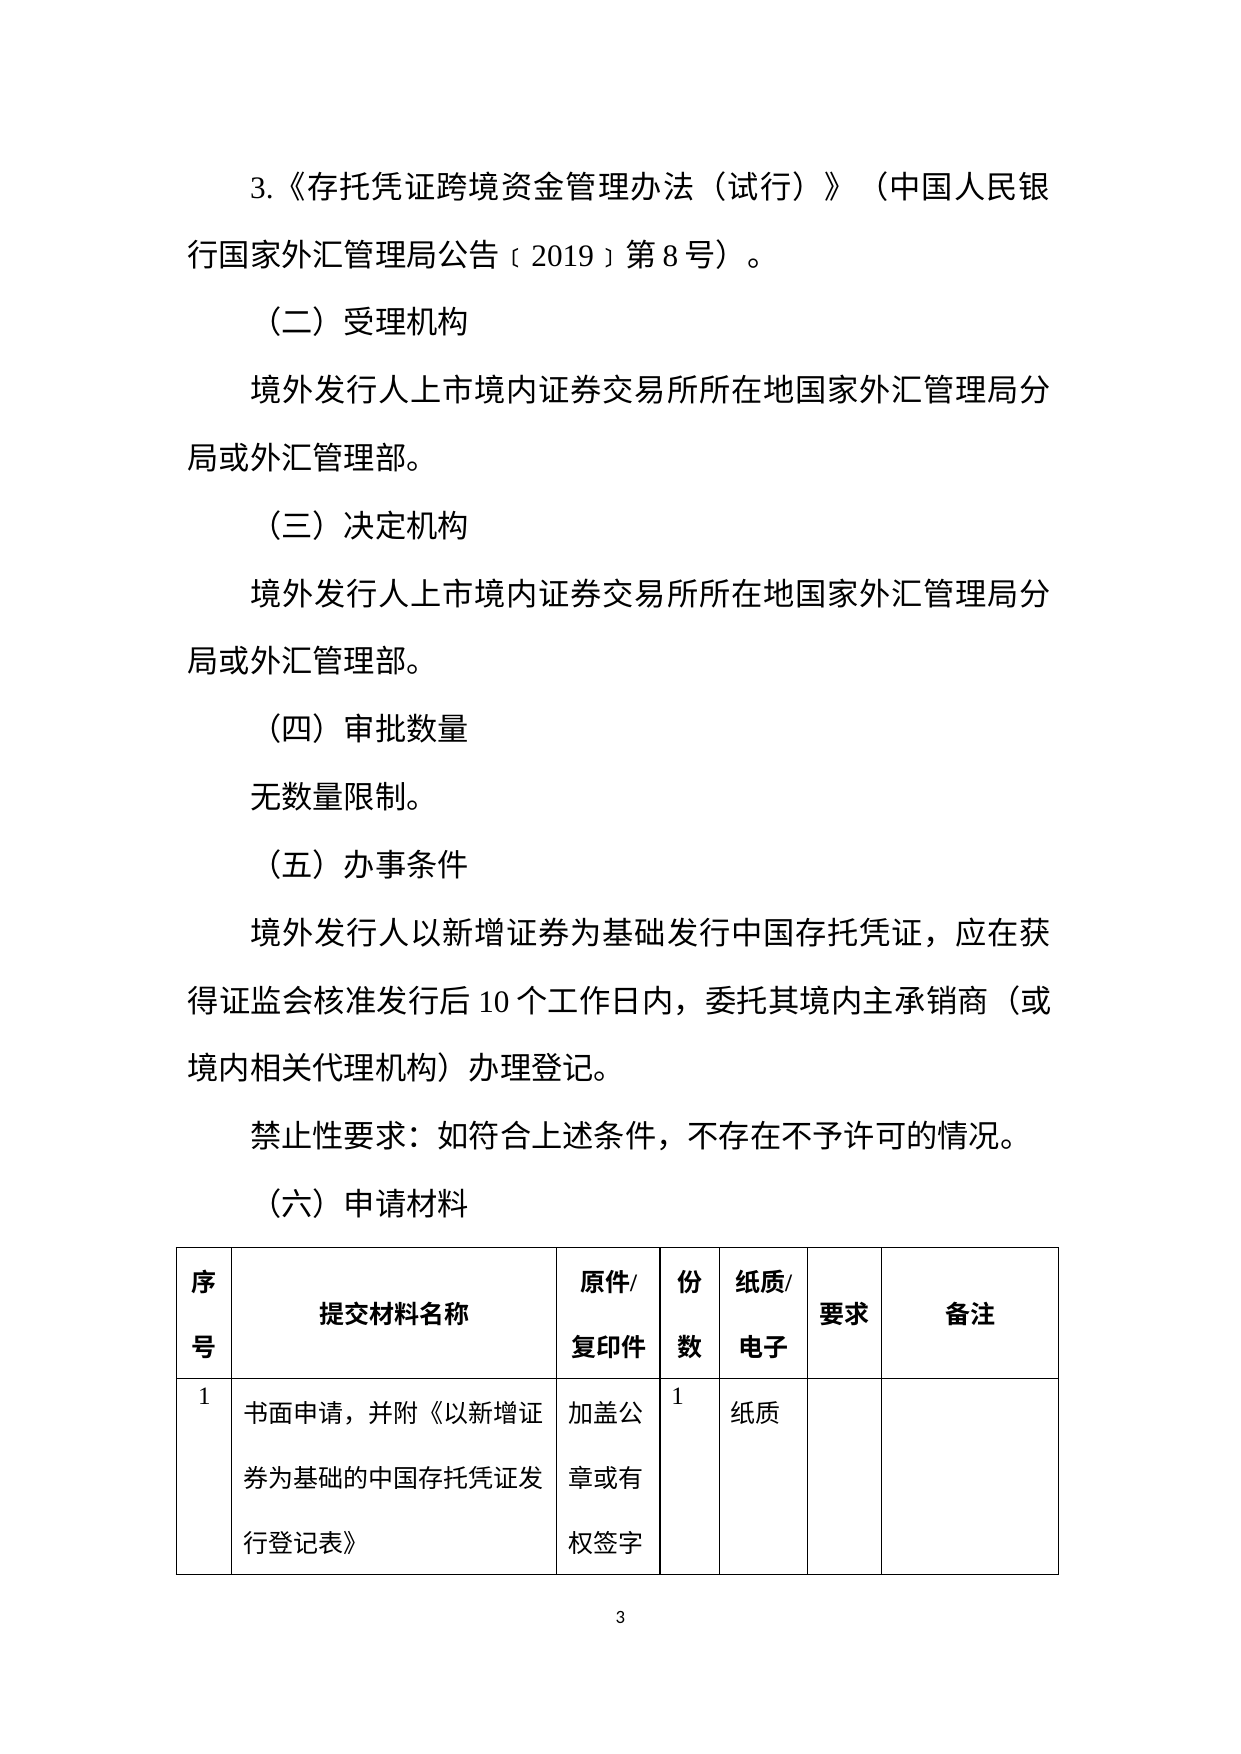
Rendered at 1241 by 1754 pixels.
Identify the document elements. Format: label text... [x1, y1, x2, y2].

text 境外发行人以新增证券为基础发行中国存托凭证，应在获得证监会核准发行后10个工作日内，委托其境内主承销商（或境内相关代理机构）办理登记。 [187, 908, 1053, 1089]
table_header 要求 [808, 1248, 881, 1378]
text 3.《存托凭证跨境资金管理办法（试行）》（中国人民银行国家外汇管理局公告﹝2019﹞第8号）。 [187, 162, 1053, 275]
table_cell [808, 1379, 881, 1574]
text 境外发行人上市境内证券交易所所在地国家外汇管理局分局或外汇管理部。 [187, 569, 1053, 682]
text （二）受理机构 [187, 298, 1053, 343]
table_cell 纸质 [720, 1379, 807, 1574]
table_header 原件/复印件 [557, 1248, 659, 1378]
text 境外发行人上市境内证券交易所所在地国家外汇管理局分局或外汇管理部。 [187, 365, 1053, 478]
table_header 纸质/电子 [720, 1248, 807, 1378]
table_cell 1 [661, 1379, 719, 1574]
table_cell 加盖公章或有权签字人签字的原件 [557, 1379, 659, 1574]
text （四）审批数量 [187, 704, 1053, 750]
table_header 备注 [882, 1248, 1058, 1378]
table_header 序号 [177, 1248, 231, 1378]
table_cell [882, 1379, 1058, 1574]
text （三）决定机构 [187, 501, 1053, 546]
table_header 提交材料名称 [232, 1248, 556, 1378]
table_cell 1 [177, 1379, 231, 1574]
text （六）申请材料 [187, 1179, 1053, 1224]
text （五）办事条件 [187, 840, 1053, 885]
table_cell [232, 1379, 556, 1574]
text 禁止性要求：如符合上述条件，不存在不予许可的情况。 [187, 1111, 1053, 1157]
text 无数量限制。 [187, 772, 1053, 817]
table_header 份数 [661, 1248, 719, 1378]
